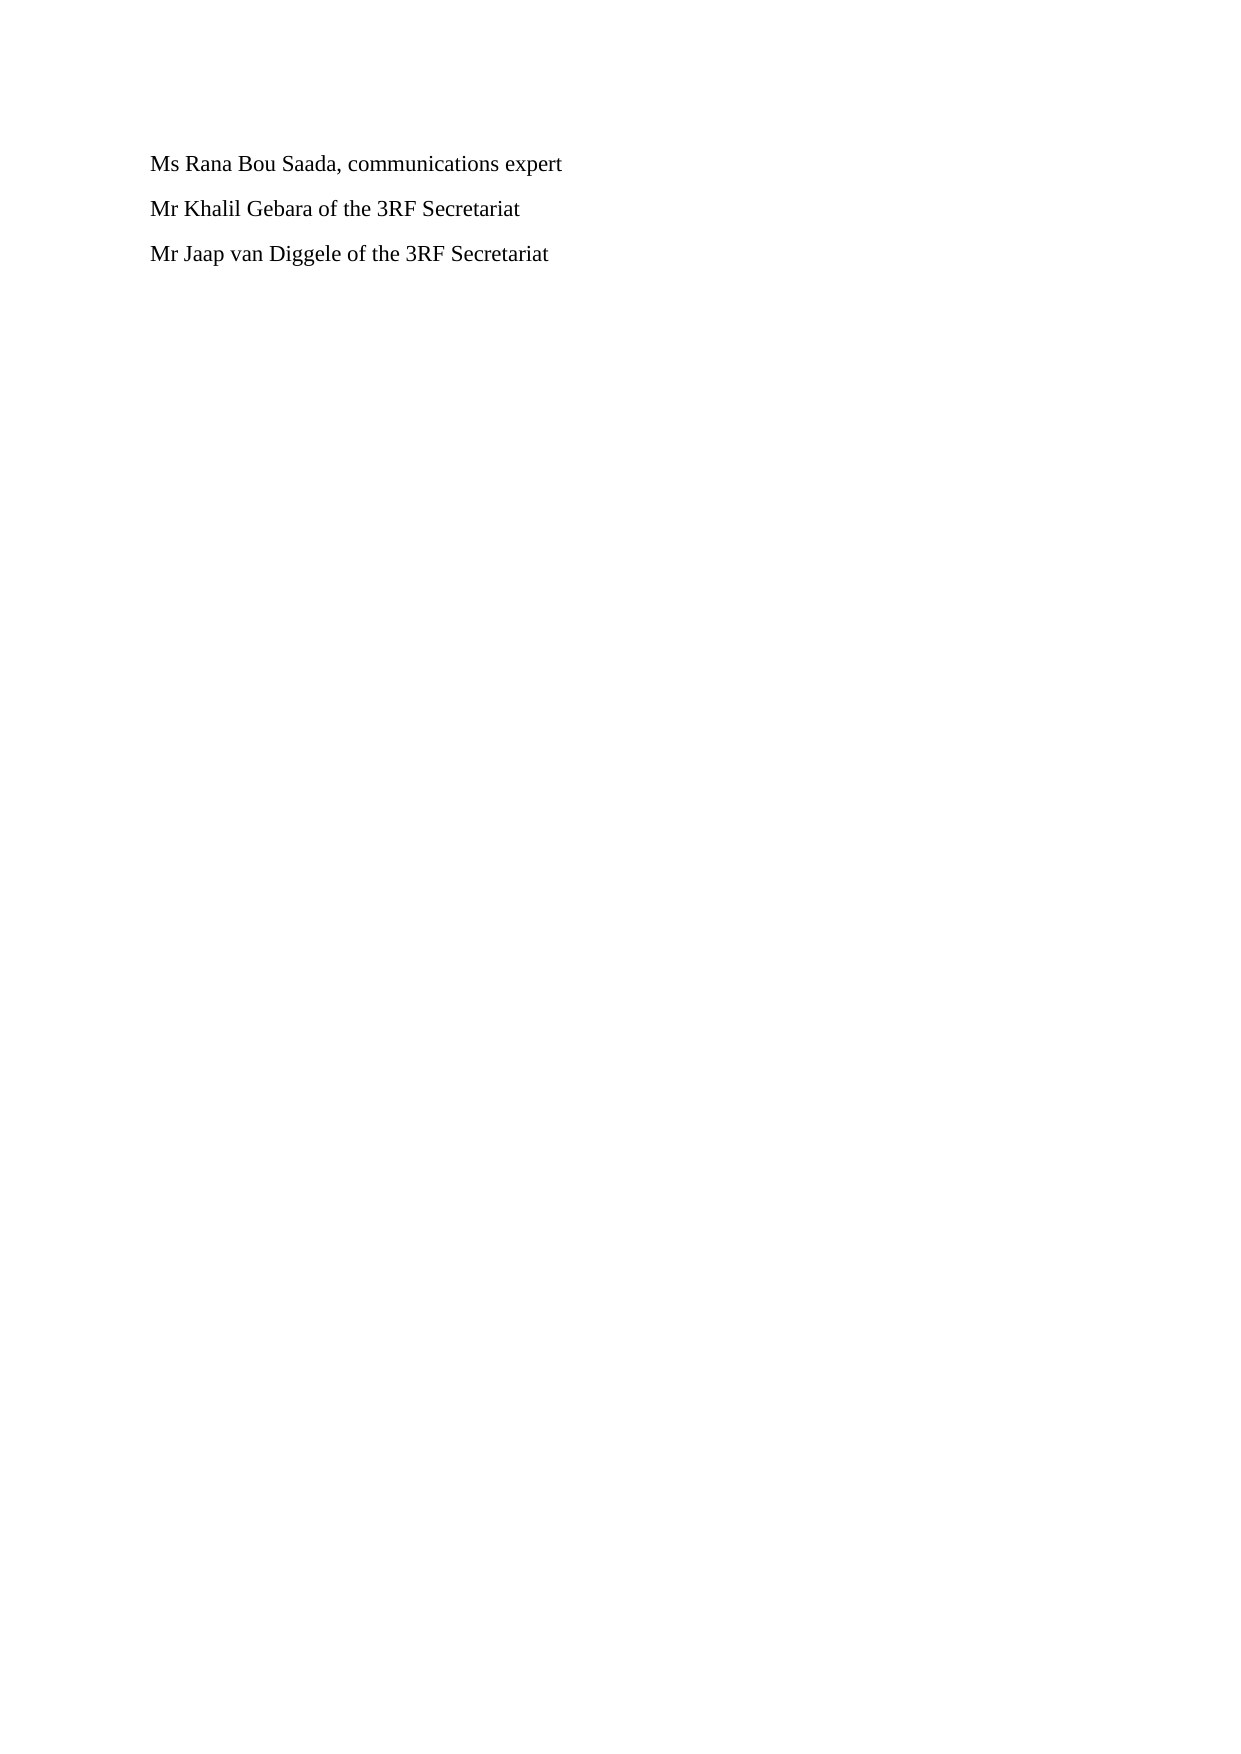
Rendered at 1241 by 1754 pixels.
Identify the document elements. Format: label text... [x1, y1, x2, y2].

text Mr Khalil Gebara of the 3RF Secretariat [150, 195, 1090, 221]
text Mr Jaap van Diggele of the 3RF Secretariat [150, 240, 1090, 267]
text Ms Rana Bou Saada, communications expert [150, 150, 1090, 176]
